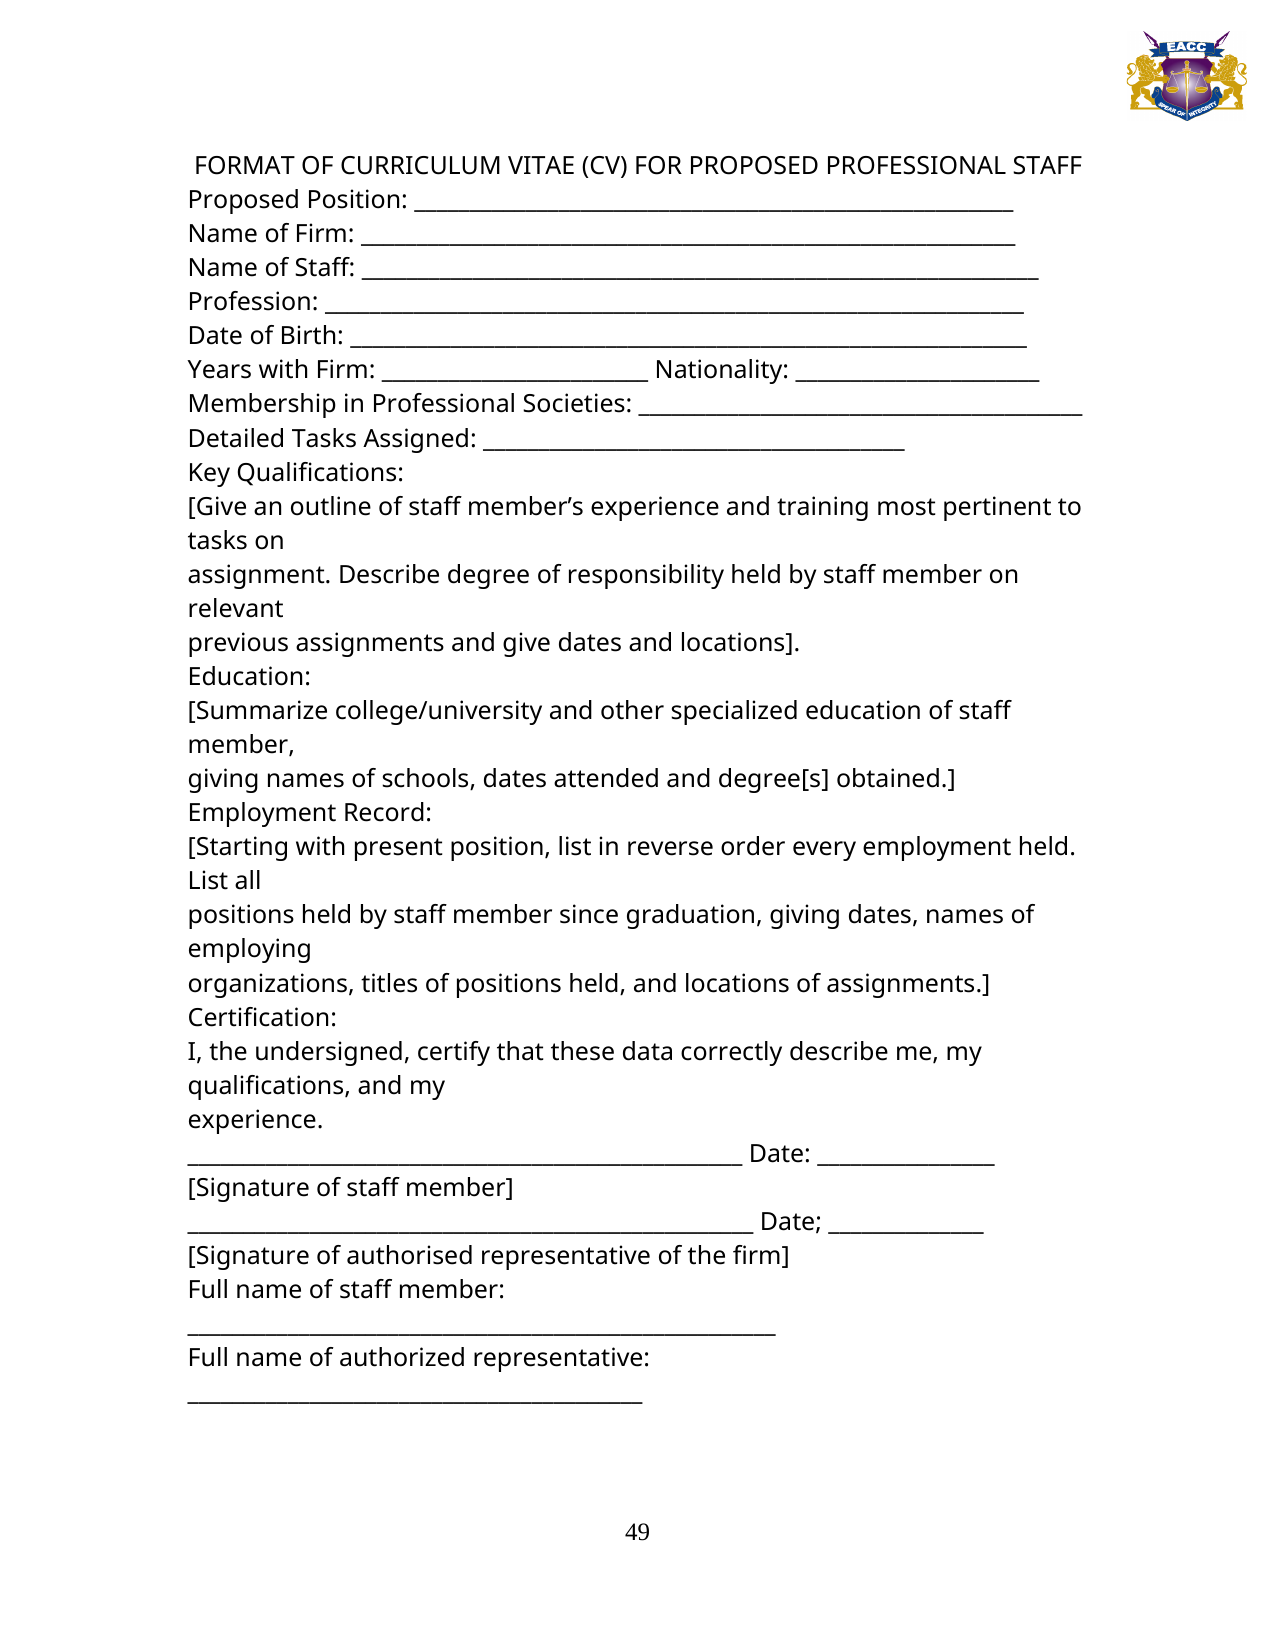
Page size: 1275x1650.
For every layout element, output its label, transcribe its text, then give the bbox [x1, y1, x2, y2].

text I, the undersigned, certify that these data correctly describe me, my qualifications, and my [187, 1033, 1087, 1101]
text Membership in Professional Societies: ________________________________________ [187, 386, 1087, 420]
text Profession: _______________________________________________________________ [187, 284, 1087, 318]
text Date of Birth: _____________________________________________________________ [187, 318, 1087, 352]
text Full name of authorized representative: _________________________________________ [187, 1340, 1087, 1408]
text Years with Firm: ________________________ Nationality: ______________________ [187, 352, 1087, 386]
text organizations, titles of positions held, and locations of assignments.] [187, 965, 1087, 999]
text [Summarize college/university and other specialized education of staff member, [187, 693, 1087, 761]
text Proposed Position: ______________________________________________________ [187, 182, 1087, 216]
text _____________________________________________________ [187, 1306, 1087, 1340]
text __________________________________________________ Date: ________________ [187, 1136, 1087, 1169]
text Key Qualifications: [187, 454, 1087, 488]
text Education: [187, 659, 1087, 693]
text Detailed Tasks Assigned: ______________________________________ [187, 420, 1087, 454]
text assignment. Describe degree of responsibility held by staff member on relevant [187, 556, 1087, 624]
text [Signature of staff member] [187, 1169, 1087, 1204]
text [Starting with present position, list in reverse order every employment held. List all [187, 829, 1087, 897]
text ___________________________________________________ Date; ______________ [187, 1204, 1087, 1238]
text Name of Firm: ___________________________________________________________ [187, 216, 1087, 250]
text Certification: [187, 999, 1087, 1033]
text Employment Record: [187, 795, 1087, 829]
text giving names of schools, dates attended and degree[s] obtained.] [187, 761, 1087, 795]
text Full name of staff member: [187, 1272, 1087, 1306]
text [Give an outline of staff member’s experience and training most pertinent to tasks on [187, 488, 1087, 556]
picture [1126, 31, 1247, 121]
text positions held by staff member since graduation, giving dates, names of employing [187, 897, 1087, 965]
text experience. [187, 1101, 1087, 1136]
text Name of Staff: _____________________________________________________________ [187, 250, 1087, 284]
text FORMAT OF CURRICULUM VITAE (CV) FOR PROPOSED PROFESSIONAL STAFF [187, 148, 1087, 182]
text [Signature of authorised representative of the firm] [187, 1238, 1087, 1272]
text previous assignments and give dates and locations]. [187, 624, 1087, 659]
